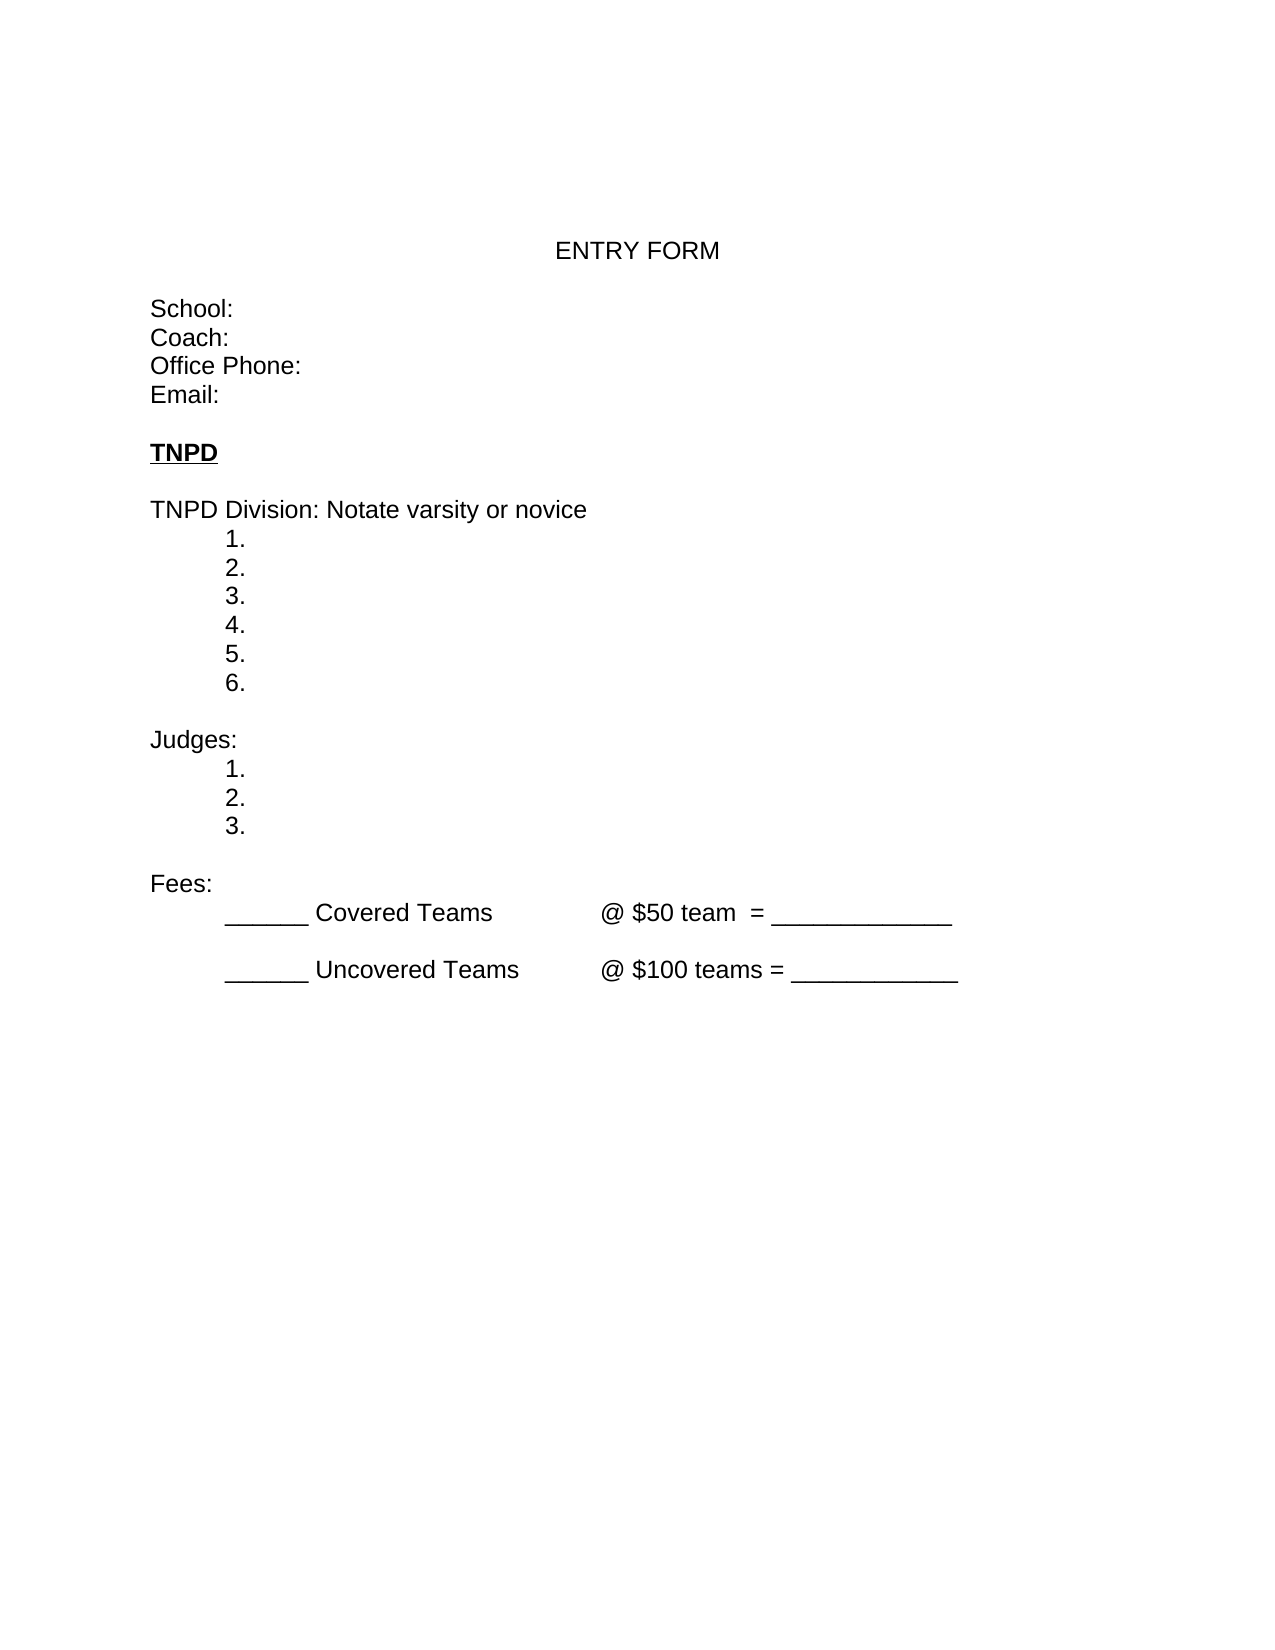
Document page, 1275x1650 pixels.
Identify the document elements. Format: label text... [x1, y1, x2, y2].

text Fees: [150, 869, 1125, 897]
text 1. [150, 524, 1125, 552]
text 3. [150, 581, 1125, 610]
text School: [150, 294, 1125, 322]
text TNPD [150, 437, 1125, 466]
text 2. [150, 782, 1125, 811]
text 6. [150, 667, 1125, 696]
text Judges: [150, 725, 1125, 754]
text 3. [150, 811, 1125, 840]
text 4. [150, 610, 1125, 639]
text Entry Form [150, 236, 1125, 265]
text ______ Uncovered Teams @ $100 teams = ____________ [150, 955, 1125, 984]
text Coach: [150, 322, 1125, 351]
text 2. [150, 552, 1125, 581]
text Email: [150, 380, 1125, 409]
text 5. [150, 639, 1125, 667]
text 1. [150, 754, 1125, 782]
text TNPD Division: Notate varsity or novice [150, 495, 1125, 524]
text ______ Covered Teams @ $50 team = _____________ [150, 897, 1125, 926]
text Office Phone: [150, 351, 1125, 380]
